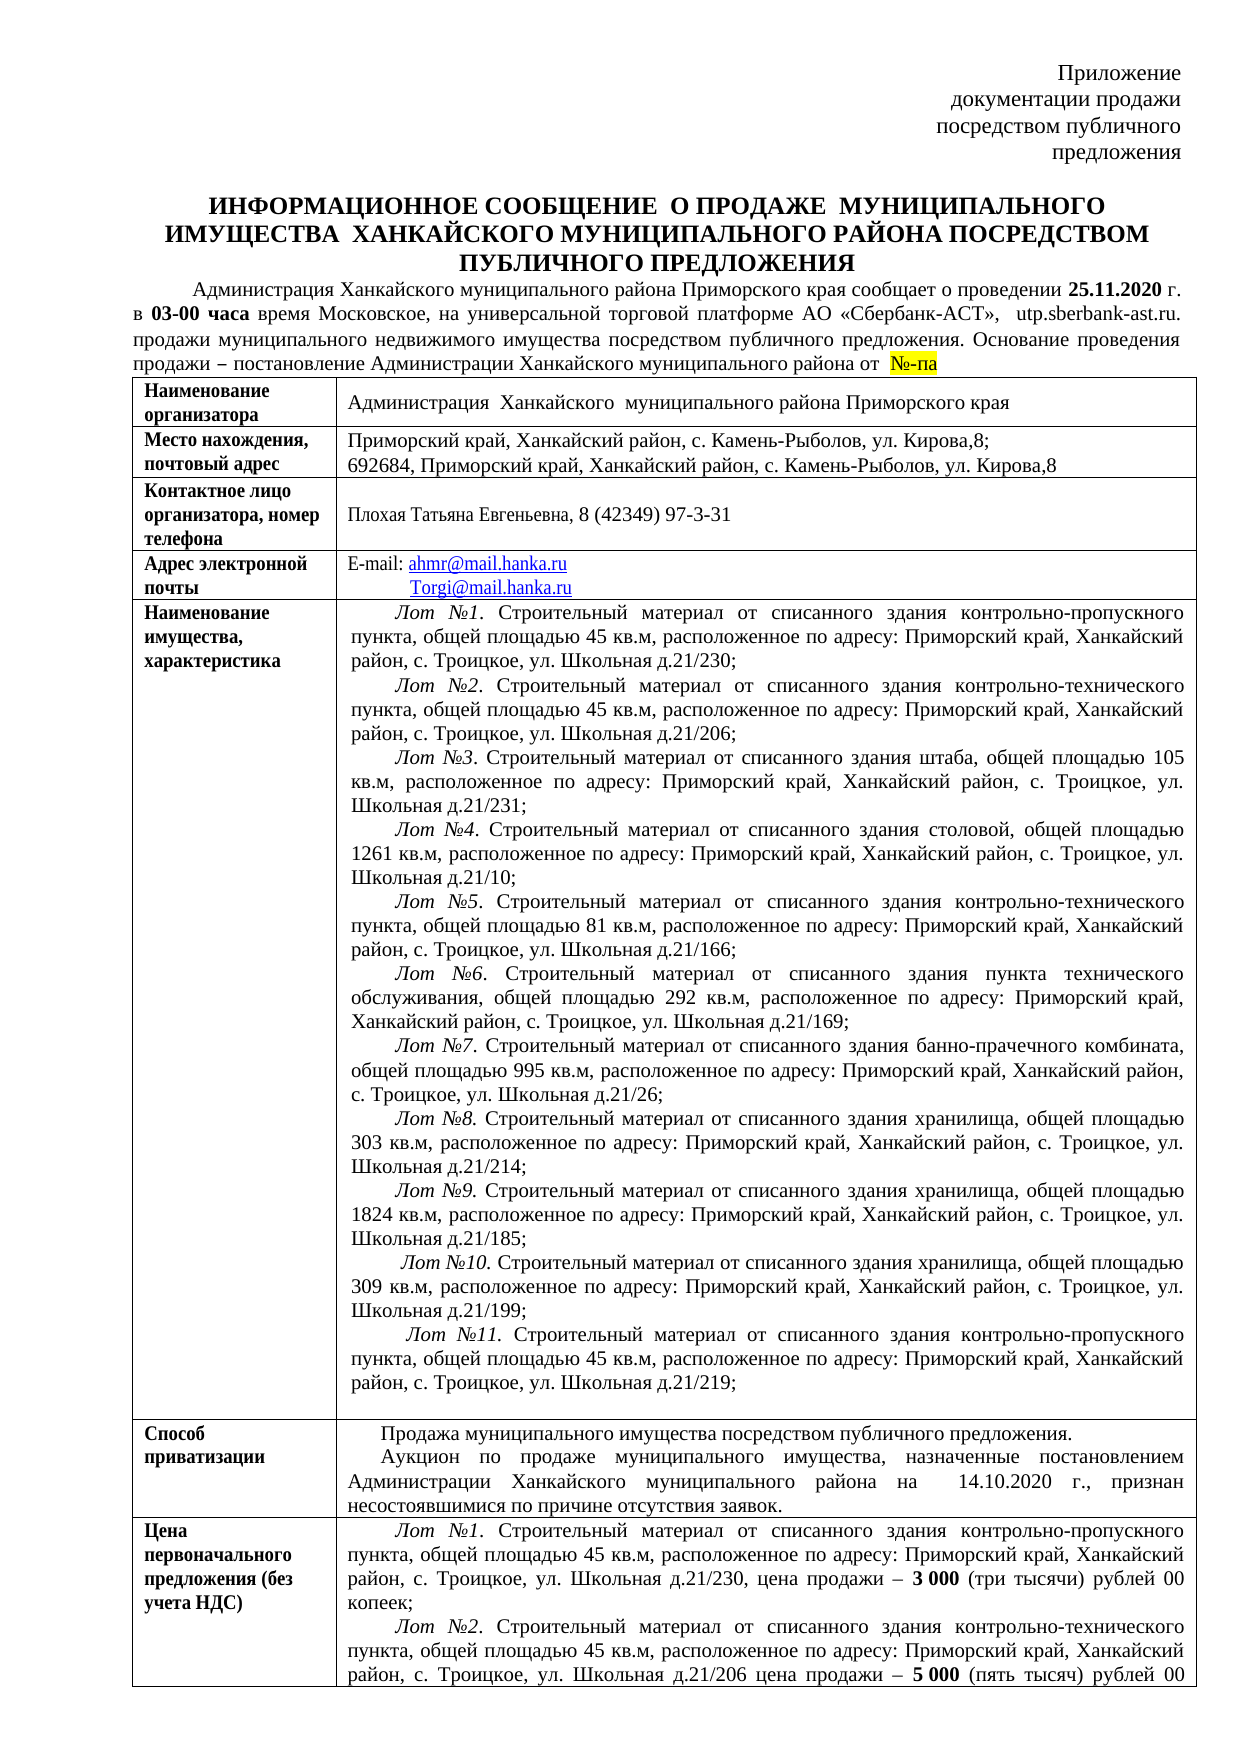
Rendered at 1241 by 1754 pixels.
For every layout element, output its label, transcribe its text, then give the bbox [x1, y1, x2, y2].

table_header Наименование организатора [133, 378, 336, 426]
text документации продажи [133, 85, 1181, 112]
text ИНФОРМАЦИОННОЕ СООБЩЕНИЕ О ПРОДАЖЕ МУНИЦИПАЛЬНОГО ИМУЩЕСТВА ХАНКАЙСКОГО МУНИЦИПАЛЬНОГО РАЙОНА ПОСРЕДСТВОМ ПУБЛИЧНОГО ПРЕДЛОЖЕНИЯ [133, 191, 1181, 277]
table_cell Адрес электронной почты [133, 551, 336, 599]
table_cell Контактное лицо организатора, номер телефона [133, 478, 336, 550]
table_header Администрация Ханкайского муниципального района Приморского края [337, 378, 1196, 426]
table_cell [337, 1518, 1196, 1686]
text предложения [133, 138, 1181, 164]
table_cell Приморский край, Ханкайский район, с. Камень-Рыболов, ул. Кирова,8; 692684, Приморский край, Ханкайский район, с. Камень-Рыболов, ул. Кирова,8 [337, 427, 1196, 477]
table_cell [133, 1518, 336, 1686]
table_cell Продажа муниципального имущества посредством публичного предложения. Аукцион по продаже муниципального имущества, назначенные постановлением Администрации Ханкайского муниципального района на 14.10.2020 г., признан несостоявшимися по причине отсутствия заявок. [337, 1420, 1196, 1517]
table_cell Место нахождения, почтовый адрес [133, 427, 336, 477]
table_cell Плохая Татьяна Евгеньевна, 8 (42349) 97-3-31 [337, 478, 1196, 550]
table_cell Лот №1. Строительный материал от списанного здания контрольно-пропускного пункта, общей площадью 45 кв.м, расположенное по адресу: Приморский край, Ханкайский район, с. Троицкое, ул. Школьная д.21/230; Лот №2. Строительный материал от списанного здания контрольно-технического пункта, общей площадью 45 кв.м, расположенное по адресу: Приморский край, Ханкайский район, с. Троицкое, ул. Школьная д.21/206; Лот №3. Строительный материал от списанного здания штаба, общей площадью 105 кв.м, расположенное по адресу: Приморский край, Ханкайский район, с. Троицкое, ул. Школьная д.21/231; Лот №4. Строительный материал от списанного здания столовой, общей площадью 1261 кв.м, расположенное по адресу: Приморский край, Ханкайский район, с. Троицкое, ул. Школьная д.21/10; Лот №5. Строительный материал от списанного здания контрольно-технического пункта, общей площадью 81 кв.м, расположенное по адресу: Приморский край, Ханкайский район, с. Троицкое, ул. Школьная д.21/166; Лот №6. Строительный материал от списанного здания пункта технического обслуживания, общей площадью 292 кв.м, расположенное по адресу: Приморский край, Ханкайский район, с. Троицкое, ул. Школьная д.21/169; Лот №7. Строительный материал от списанного здания банно-прачечного комбината, общей площадью 995 кв.м, расположенное по адресу: Приморский край, Ханкайский район, с. Троицкое, ул. Школьная д.21/26; Лот №8. Строительный материал от списанного здания хранилища, общей площадью 303 кв.м, расположенное по адресу: Приморский край, Ханкайский район, с. Троицкое, ул. Школьная д.21/214; Лот №9. Строительный материал от списанного здания хранилища, общей площадью 1824 кв.м, расположенное по адресу: Приморский край, Ханкайский район, с. Троицкое, ул. Школьная д.21/185; Лот №10. Строительный материал от списанного здания хранилища, общей площадью 309 кв.м, расположенное по адресу: Приморский край, Ханкайский район, с. Троицкое, ул. Школьная д.21/199; Лот №11. Строительный материал от списанного здания контрольно-пропускного пункта, общей площадью 45 кв.м, расположенное по адресу: Приморский край, Ханкайский район, с. Троицкое, ул. Школьная д.21/219; [337, 600, 1196, 1419]
table_cell Наименование имущества, характеристика [133, 600, 336, 1419]
table_cell E-mail: ahmr@mail.hanka.ru Torgi@mail.hanka.ru [337, 551, 1196, 599]
table_cell Способ приватизации [133, 1420, 336, 1517]
text Администрация Ханкайского муниципального района Приморского края сообщает о проведении 25.11.2020 г. в 03-00 часа время Московское, на универсальной торговой платформе АО «Сбербанк-АСТ», utp.sberbank-ast.ru. продажи муниципального недвижимого имущества посредством публичного предложения. Основание проведения продажи – постановление Администрации Ханкайского муниципального района от №-па [133, 277, 1181, 377]
text Приложение [133, 59, 1181, 85]
text посредством публичного [133, 112, 1181, 138]
